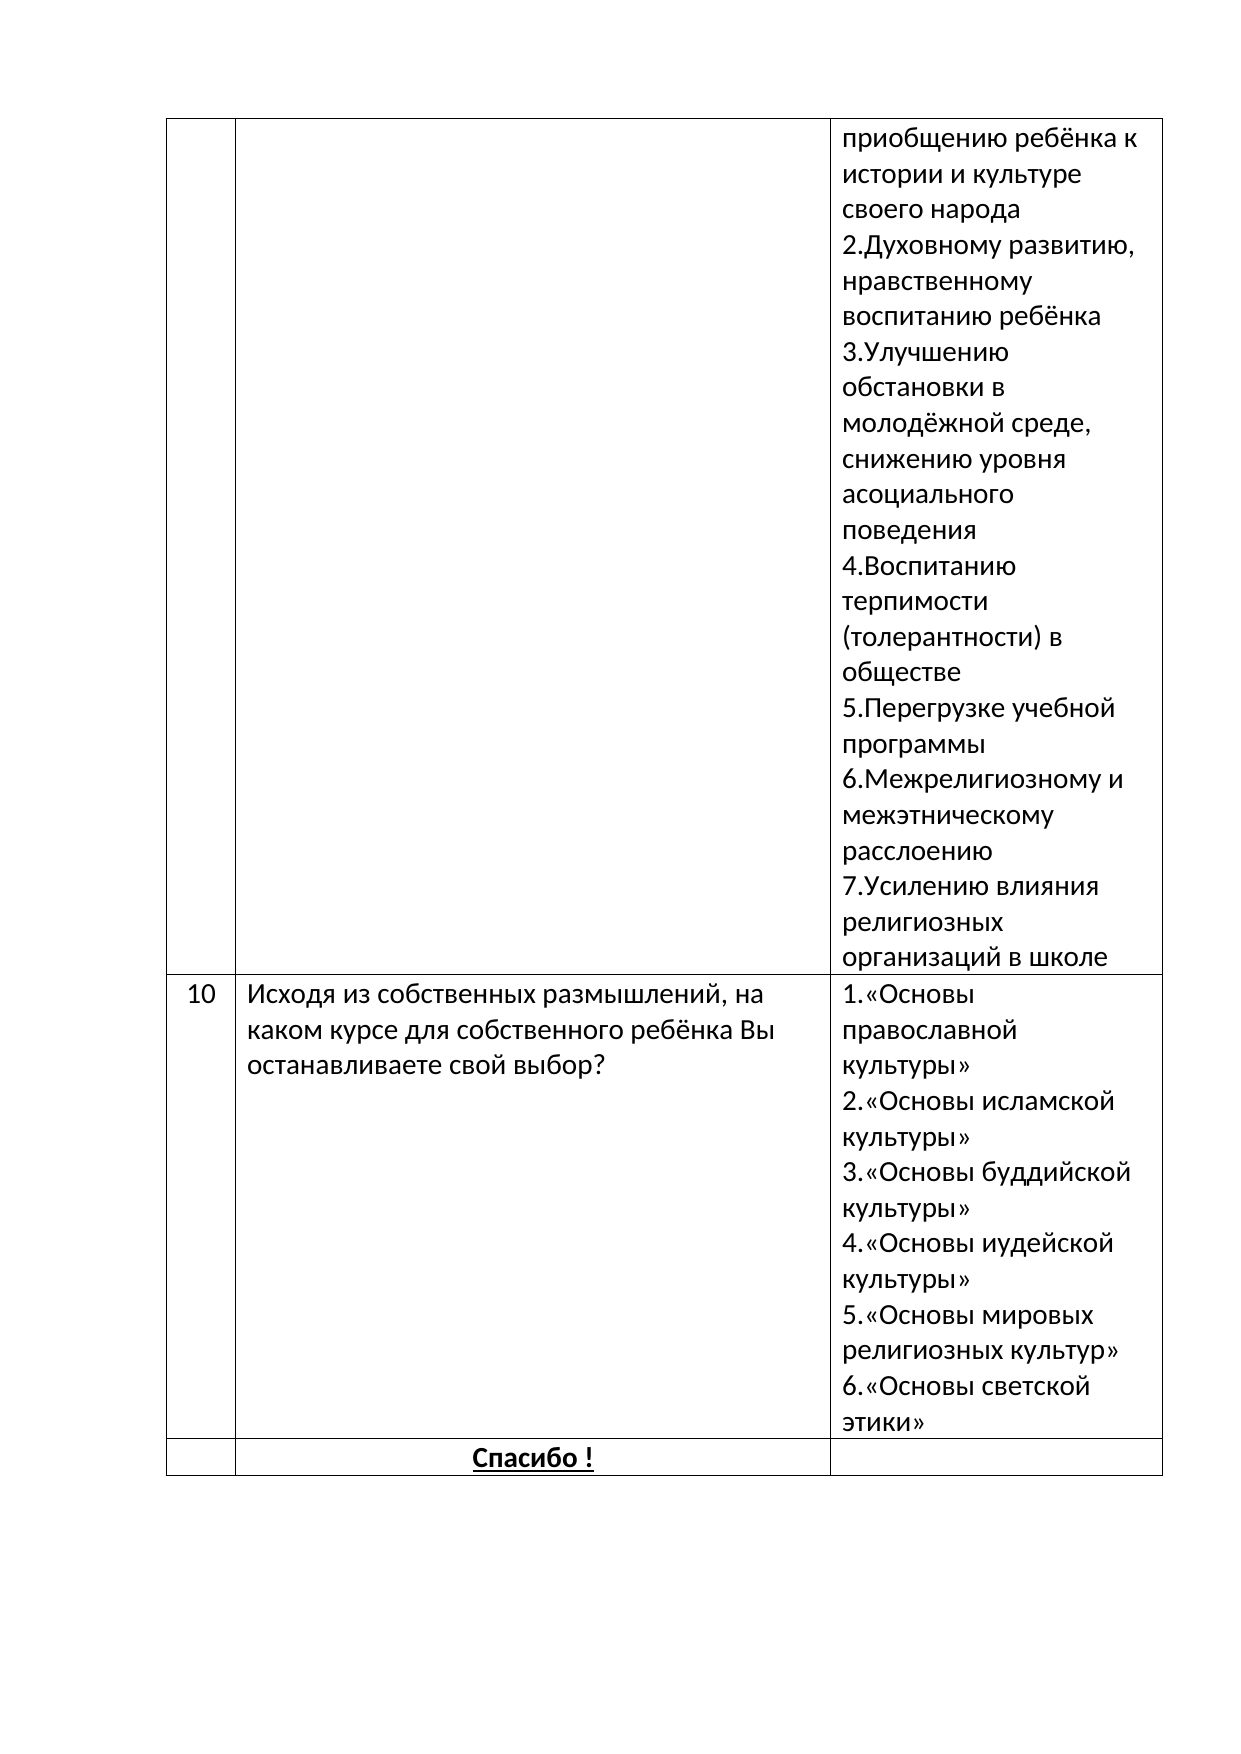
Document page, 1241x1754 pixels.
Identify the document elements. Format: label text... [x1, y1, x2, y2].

table_cell 1.«Основы православной культуры» 2.«Основы исламской культуры» 3.«Основы буддийской культуры» 4.«Основы иудейской культуры» 5.«Основы мировых религиозных культур» 6.«Основы светской этики» [831, 975, 1162, 1438]
table_cell Исходя из собственных размышлений, на каком курсе для собственного ребёнка Вы останавливаете свой выбор? [236, 975, 830, 1438]
table_cell 10 [167, 975, 235, 1438]
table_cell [236, 119, 830, 974]
table_cell Спасибо ! [236, 1439, 830, 1475]
table_cell [831, 1439, 1162, 1475]
table_cell 9 [167, 119, 235, 974]
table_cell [831, 119, 1162, 974]
table_cell [167, 1439, 235, 1475]
